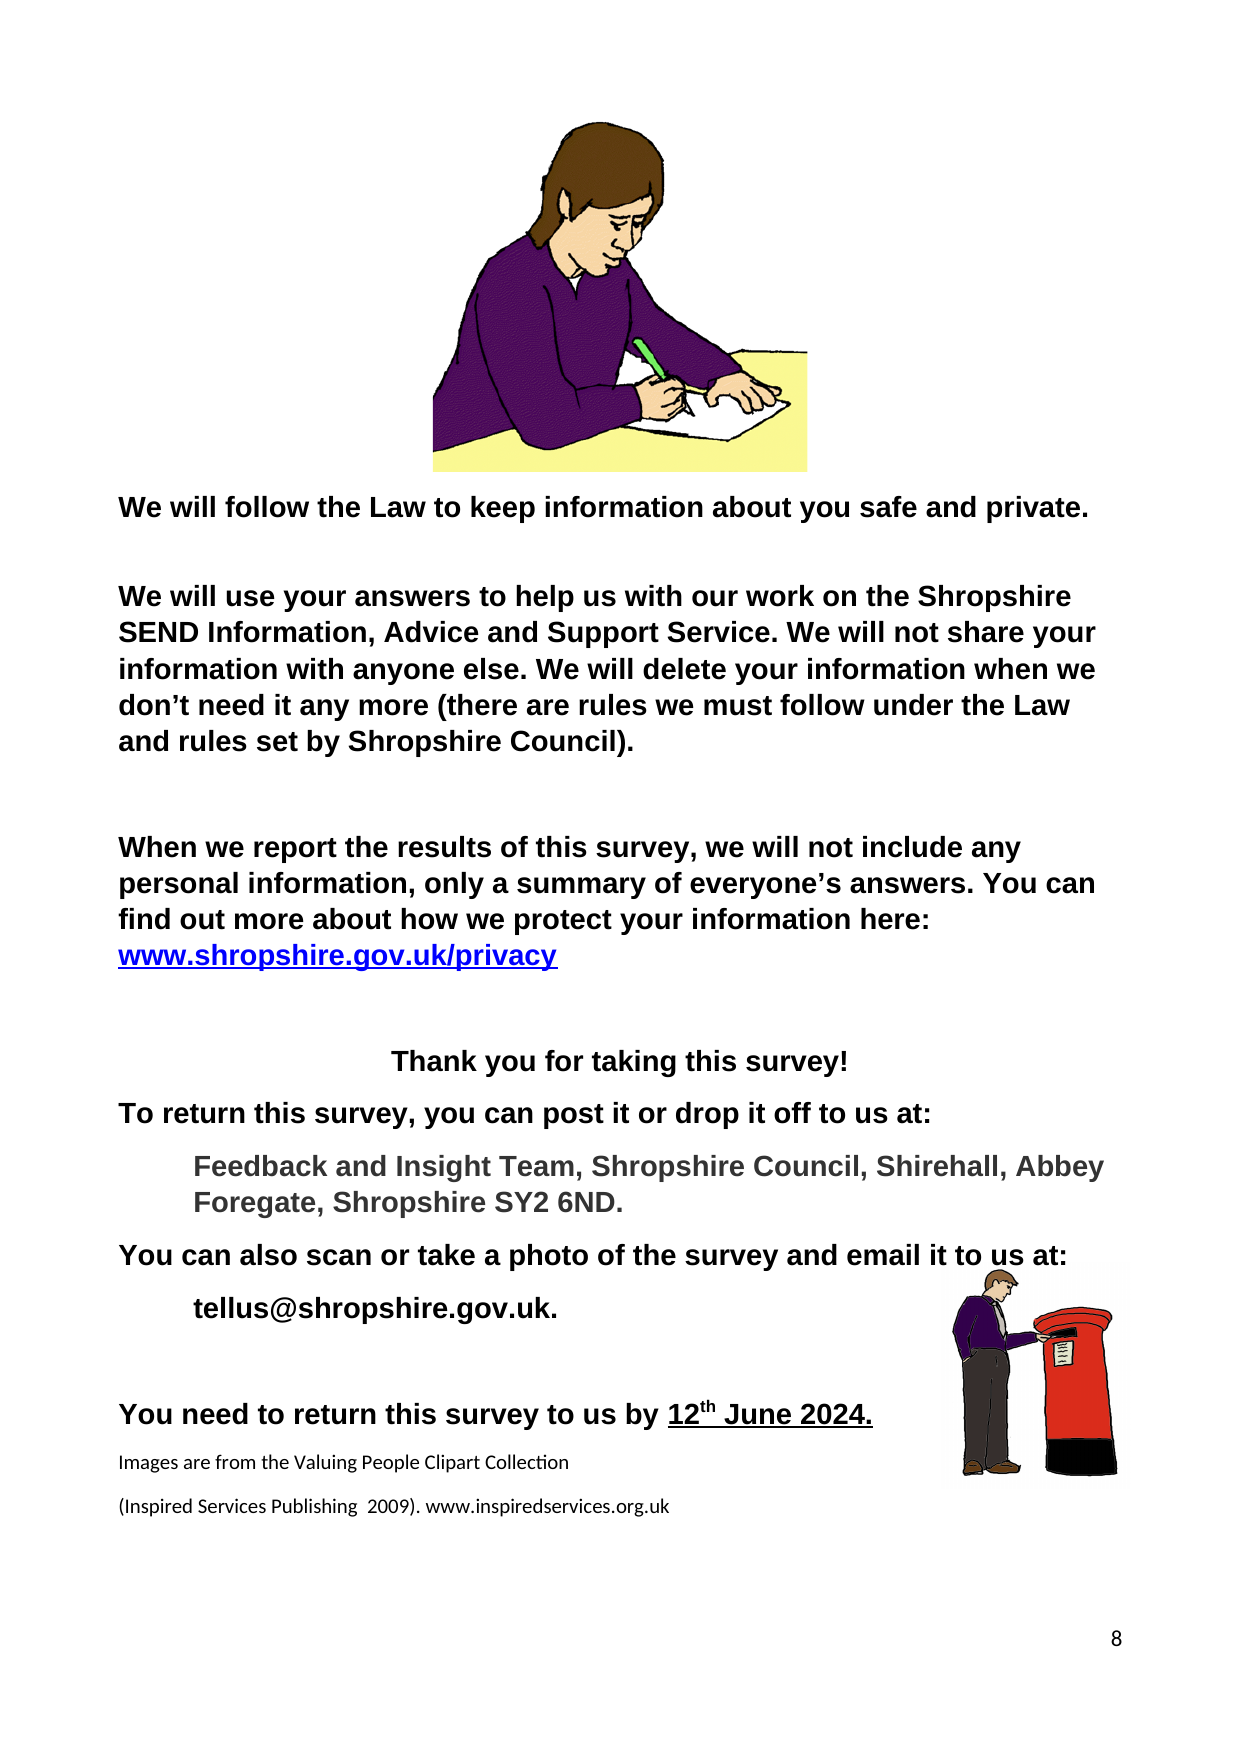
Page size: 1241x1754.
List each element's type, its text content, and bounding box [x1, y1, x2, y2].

text You can also scan or take a photo of the survey and email it to us at: [118, 1238, 1122, 1272]
picture [941, 1262, 1131, 1489]
text You need to return this survey to us by 12th June 2024. [118, 1397, 1122, 1430]
text Images are from the Valuing People Clipart Collection [118, 1449, 1122, 1475]
text tellus@shropshire.gov.uk. [193, 1291, 1122, 1324]
text We will use your answers to help us with our work on the Shropshire SEND Information, Advice and Support Service. We will not share your information with anyone else. We will delete your information when we don’t need it any more (there are rules we must follow under the Law and rules set by Shropshire Council). [118, 579, 1122, 757]
text When we report the results of this survey, we will not include any personal information, only a summary of everyone’s answers. You can find out more about how we protect your information here: www.shropshire.gov.uk/privacy [118, 829, 1122, 972]
text (Inspired Services Publishing 2009). www.inspiredservices.org.uk [118, 1493, 1122, 1519]
text Feedback and Insight Team, Shropshire Council, Shirehall, Abbey Foregate, Shropshire SY2 6ND. [193, 1149, 1122, 1219]
text To return this survey, you can post it or drop it off to us at: [118, 1096, 1122, 1130]
text We will follow the Law to keep information about you safe and private. [118, 490, 1122, 524]
picture [432, 118, 808, 472]
text Thank you for taking this survey! [118, 1044, 1122, 1077]
